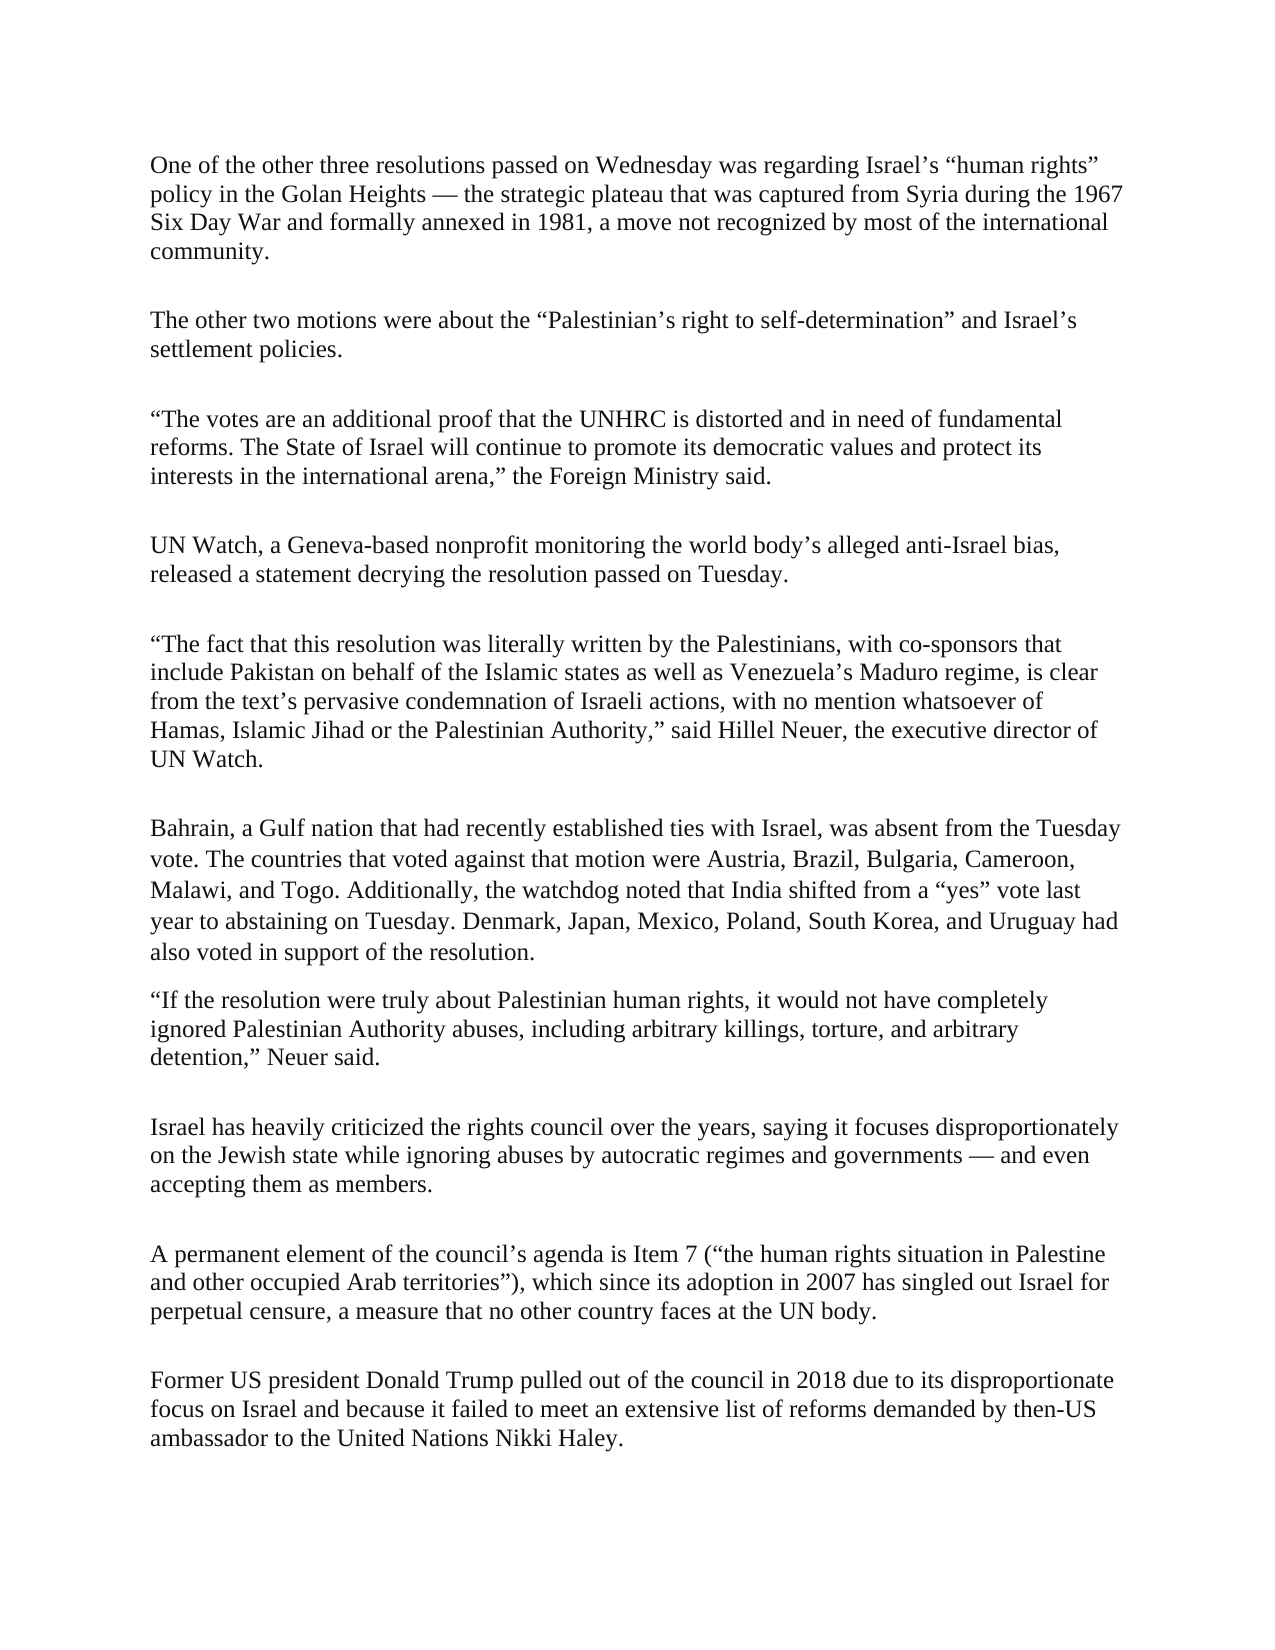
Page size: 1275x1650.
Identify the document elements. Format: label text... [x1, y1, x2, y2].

text Israel has heavily criticized the rights council over the years, saying it focuses disproportionately on the Jewish state while ignoring abuses by autocratic regimes and governments — and even accepting them as members. [150, 1112, 1125, 1198]
text “The fact that this resolution was literally written by the Palestinians, with co-sponsors that include Pakistan on behalf of the Islamic states as well as Venezuela’s Maduro regime, is clear from the text’s pervasive condemnation of Israeli actions, with no mention whatsoever of Hamas, Islamic Jihad or the Palestinian Authority,” said Hillel Neuer, the executive director of UN Watch. [150, 629, 1125, 772]
text One of the other three resolutions passed on Wednesday was regarding Israel’s “human rights” policy in the Golan Heights — the strategic plateau that was captured from Syria during the 1967 Six Day War and formally annexed in 1981, a move not recognized by most of the international community. [150, 150, 1125, 265]
text Former US president Donald Trump pulled out of the council in 2018 due to its disproportionate focus on Israel and because it failed to meet an extensive list of reforms demanded by then-US ambassador to the United Nations Nikki Haley. [150, 1366, 1125, 1452]
text UN Watch, a Geneva-based nonprofit monitoring the world body’s alleged anti-Israel bias, released a statement decrying the resolution passed on Tuesday. [150, 531, 1125, 588]
text “The votes are an additional proof that the UNHRC is distorted and in need of fundamental reforms. The State of Israel will continue to promote its democratic values and protect its interests in the international arena,” the Foreign Ministry said. [150, 404, 1125, 490]
text “If the resolution were truly about Palestinian human rights, it would not have completely ignored Palestinian Authority abuses, including arbitrary killings, torture, and arbitrary detention,” Neuer said. [150, 985, 1125, 1071]
text The other two motions were about the “Palestinian’s right to self-determination” and Israel’s settlement policies. [150, 306, 1125, 363]
text A permanent element of the council’s agenda is Item 7 (“the human rights situation in Palestine and other occupied Arab territories”), which since its adoption in 2007 has singled out Israel for perpetual censure, a measure that no other country faces at the UN body. [150, 1239, 1125, 1325]
text Bahrain, a Gulf nation that had recently established ties with Israel, was absent from the Tuesday vote. The countries that voted against that motion were Austria, Brazil, Bulgaria, Cameroon, Malawi, and Togo. Additionally, the watchdog noted that India shifted from a “yes” vote last year to abstaining on Tuesday. Denmark, Japan, Mexico, Poland, South Korea, and Uruguay had also voted in support of the resolution. [150, 813, 1125, 966]
